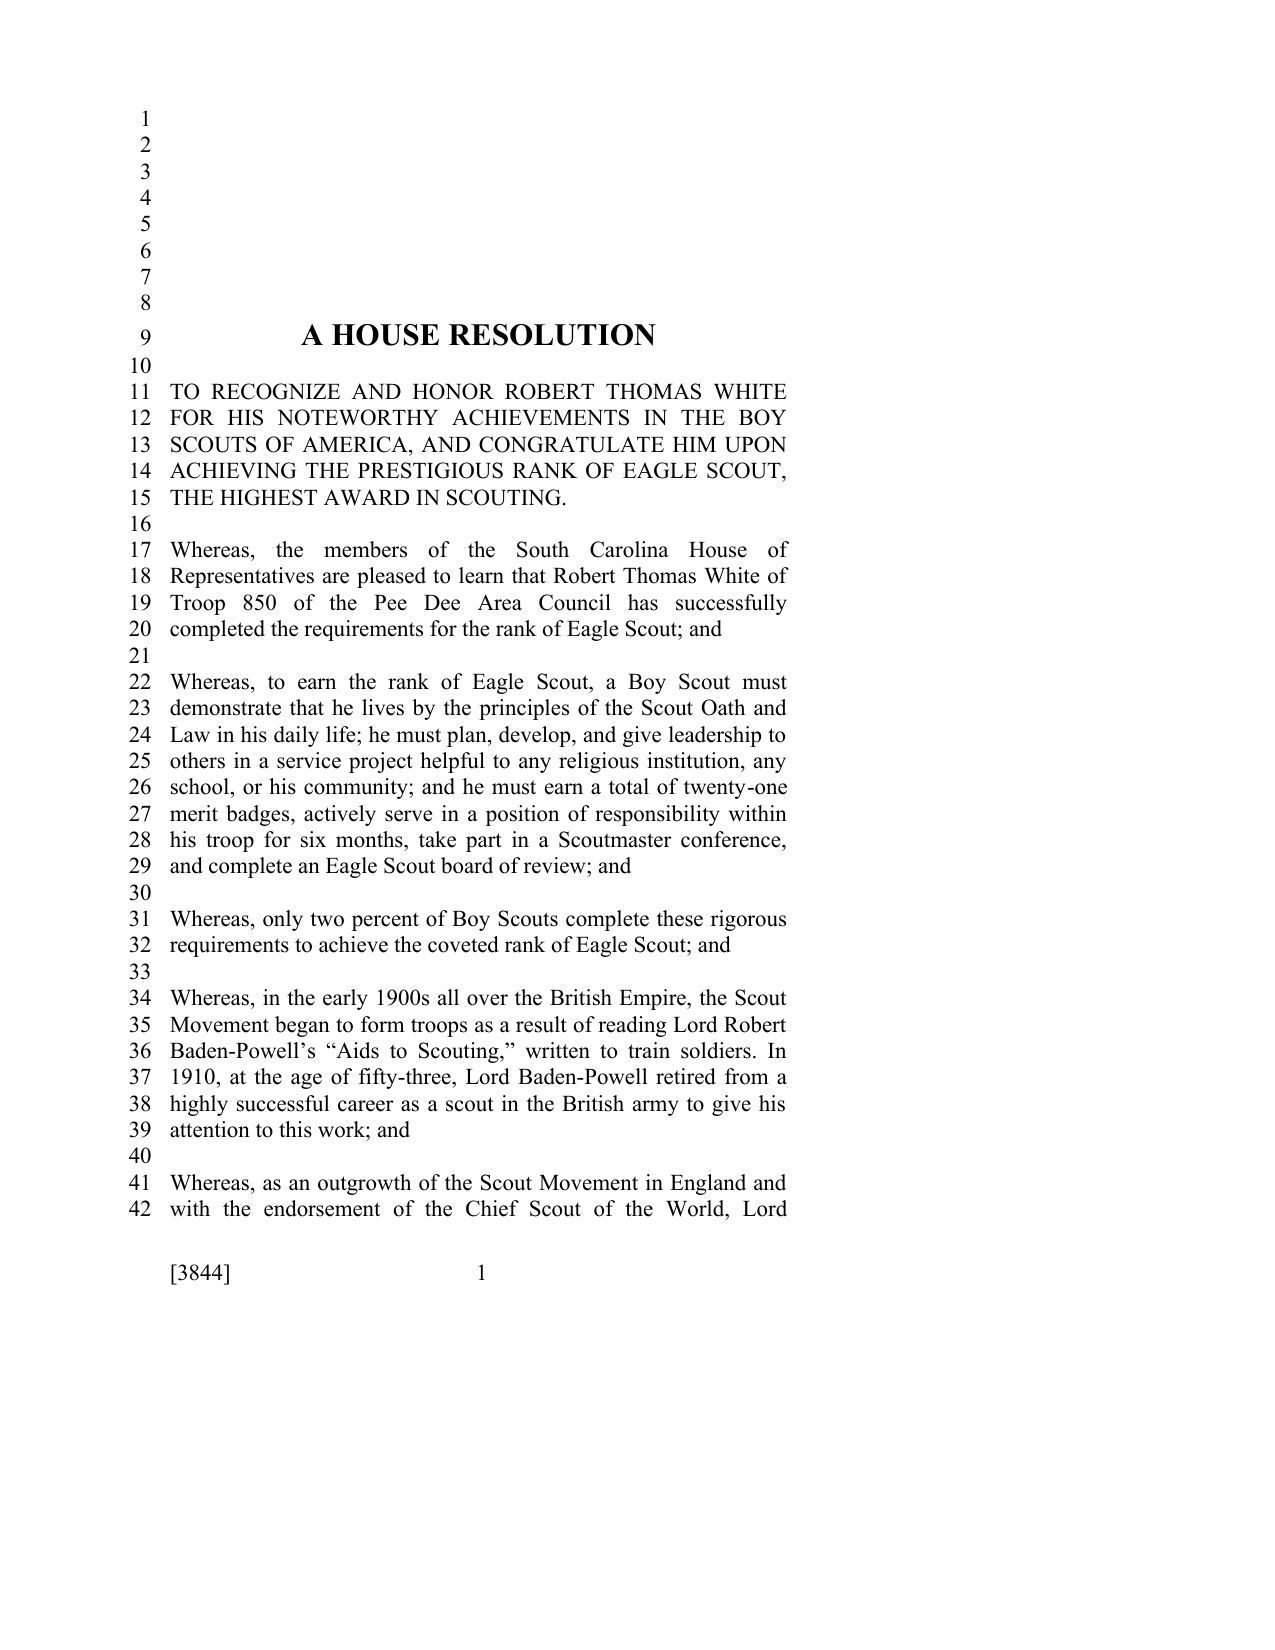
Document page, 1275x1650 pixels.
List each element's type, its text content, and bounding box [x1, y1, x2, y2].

text Whereas, to earn the rank of Eagle Scout, a Boy Scout must demonstrate that he lives by the principles of the Scout Oath and Law in his daily life; he must plan, develop, and give leadership to others in a service project helpful to any religious institution, any school, or his community; and he must earn a total of twenty-one merit badges, actively serve in a position of responsibility within his troop for six months, take part in a Scoutmaster conference, and complete an Eagle Scout board of review; and [169, 668, 787, 879]
text A HOUSE RESOLUTION [169, 316, 787, 352]
text TO RECOGNIZE AND HONOR ROBERT THOMAS WHITE FOR HIS NOTEWORTHY ACHIEVEMENTS IN THE BOY SCOUTS OF AMERICA, AND CONGRATULATE HIM UPON ACHIEVING THE PRESTIGIOUS RANK OF EAGLE SCOUT, THE HIGHEST AWARD IN SCOUTING. [169, 378, 787, 510]
text Whereas, the members of the South Carolina House of Representatives are pleased to learn that Robert Thomas White of Troop 850 of the Pee Dee Area Council has successfully completed the requirements for the rank of Eagle Scout; and [169, 536, 787, 642]
text Whereas, only two percent of Boy Scouts complete these rigorous requirements to achieve the coveted rank of Eagle Scout; and [169, 905, 787, 958]
text Whereas, in the early 1900s all over the British Empire, the Scout Movement began to form troops as a result of reading Lord Robert Baden-Powell’s “Aids to Scouting,” written to train soldiers. In 1910, at the age of fifty-three, Lord Baden-Powell retired from a highly successful career as a scout in the British army to give his attention to this work; and [169, 984, 787, 1142]
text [169, 1169, 787, 1221]
